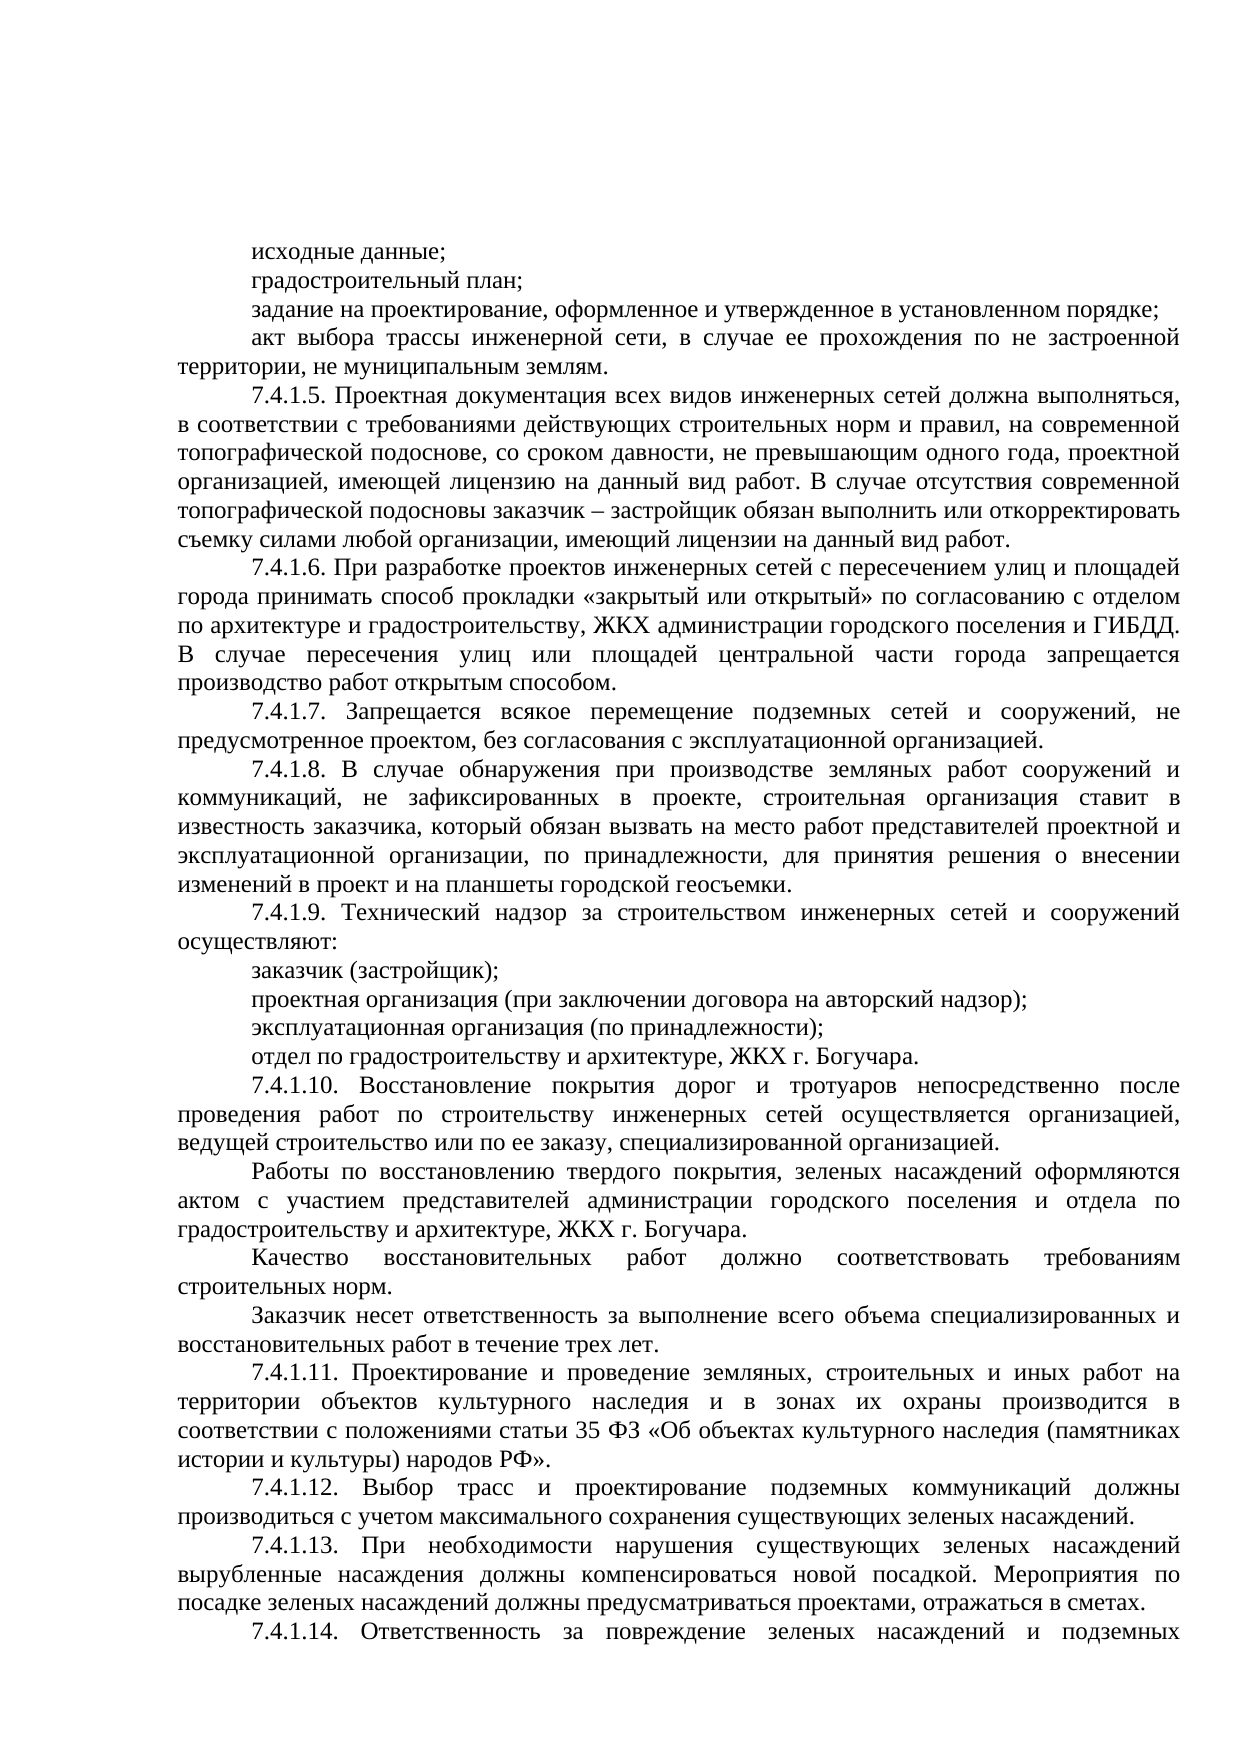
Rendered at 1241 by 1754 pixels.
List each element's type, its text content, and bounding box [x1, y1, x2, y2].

text градостроительный план; [177, 265, 1181, 294]
text отдел по градостроительству и архитектуре, ЖКХ г. Богучара. [177, 1041, 1181, 1070]
text 7.4.1.5. Проектная документация всех видов инженерных сетей должна выполняться, в соответствии с требованиями действующих строительных норм и правил, на современной топографической подоснове, со сроком давности, не превышающим одного года, проектной организацией, имеющей лицензию на данный вид работ. В случае отсутствия современной топографической подосновы заказчик – застройщик обязан выполнить или откорректировать съемку силами любой организации, имеющий лицензии на данный вид работ. [177, 380, 1181, 552]
text акт выбора трассы инженерной сети, в случае ее прохождения по не застроенной территории, не муниципальным землям. [177, 322, 1181, 380]
text Заказчик несет ответственность за выполнение всего объема специализированных и восстановительных работ в течение трех лет. [177, 1300, 1181, 1357]
text задание на проектирование, оформленное и утвержденное в установленном порядке; [177, 294, 1181, 322]
text 7.4.1.6. При разработке проектов инженерных сетей с пересечением улиц и площадей города принимать способ прокладки «закрытый или открытый» по согласованию с отделом по архитектуре и градостроительству, ЖКХ администрации городского поселения и ГИБДД. В случае пересечения улиц или площадей центральной части города запрещается производство работ открытым способом. [177, 552, 1181, 696]
text проектная организация (при заключении договора на авторский надзор); [177, 984, 1181, 1012]
text 7.4.1.13. При необходимости нарушения существующих зеленых насаждений вырубленные насаждения должны компенсироваться новой посадкой. Мероприятия по посадке зеленых насаждений должны предусматриваться проектами, отражаться в сметах. [177, 1530, 1181, 1616]
text Работы по восстановлению твердого покрытия, зеленых насаждений оформляются актом с участием представителей администрации городского поселения и отдела по градостроительству и архитектуре, ЖКХ г. Богучара. [177, 1156, 1181, 1242]
text исходные данные; [177, 236, 1181, 265]
text 7.4.1.12. Выбор трасс и проектирование подземных коммуникаций должны производиться с учетом максимального сохранения существующих зеленых насаждений. [177, 1472, 1181, 1530]
text эксплуатационная организация (по принадлежности); [177, 1012, 1181, 1041]
text 7.4.1.8. В случае обнаружения при производстве земляных работ сооружений и коммуникаций, не зафиксированных в проекте, строительная организация ставит в известность заказчика, который обязан вызвать на место работ представителей проектной и эксплуатационной организации, по принадлежности, для принятия решения о внесении изменений в проект и на планшеты городской геосъемки. [177, 754, 1181, 897]
text заказчик (застройщик); [177, 955, 1181, 984]
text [177, 1616, 1181, 1645]
text 7.4.1.11. Проектирование и проведение земляных, строительных и иных работ на территории объектов культурного наследия и в зонах их охраны производится в соответствии с положениями статьи 35 ФЗ «Об объектах культурного наследия (памятниках истории и культуры) народов РФ». [177, 1357, 1181, 1472]
text 7.4.1.10. Восстановление покрытия дорог и тротуаров непосредственно после проведения работ по строительству инженерных сетей осуществляется организацией, ведущей строительство или по ее заказу, специализированной организацией. [177, 1070, 1181, 1156]
text Качество восстановительных работ должно соответствовать требованиям строительных норм. [177, 1242, 1181, 1300]
text 7.4.1.7. Запрещается всякое перемещение подземных сетей и сооружений, не предусмотренное проектом, без согласования с эксплуатационной организацией. [177, 696, 1181, 754]
text 7.4.1.9. Технический надзор за строительством инженерных сетей и сооружений осуществляют: [177, 897, 1181, 955]
